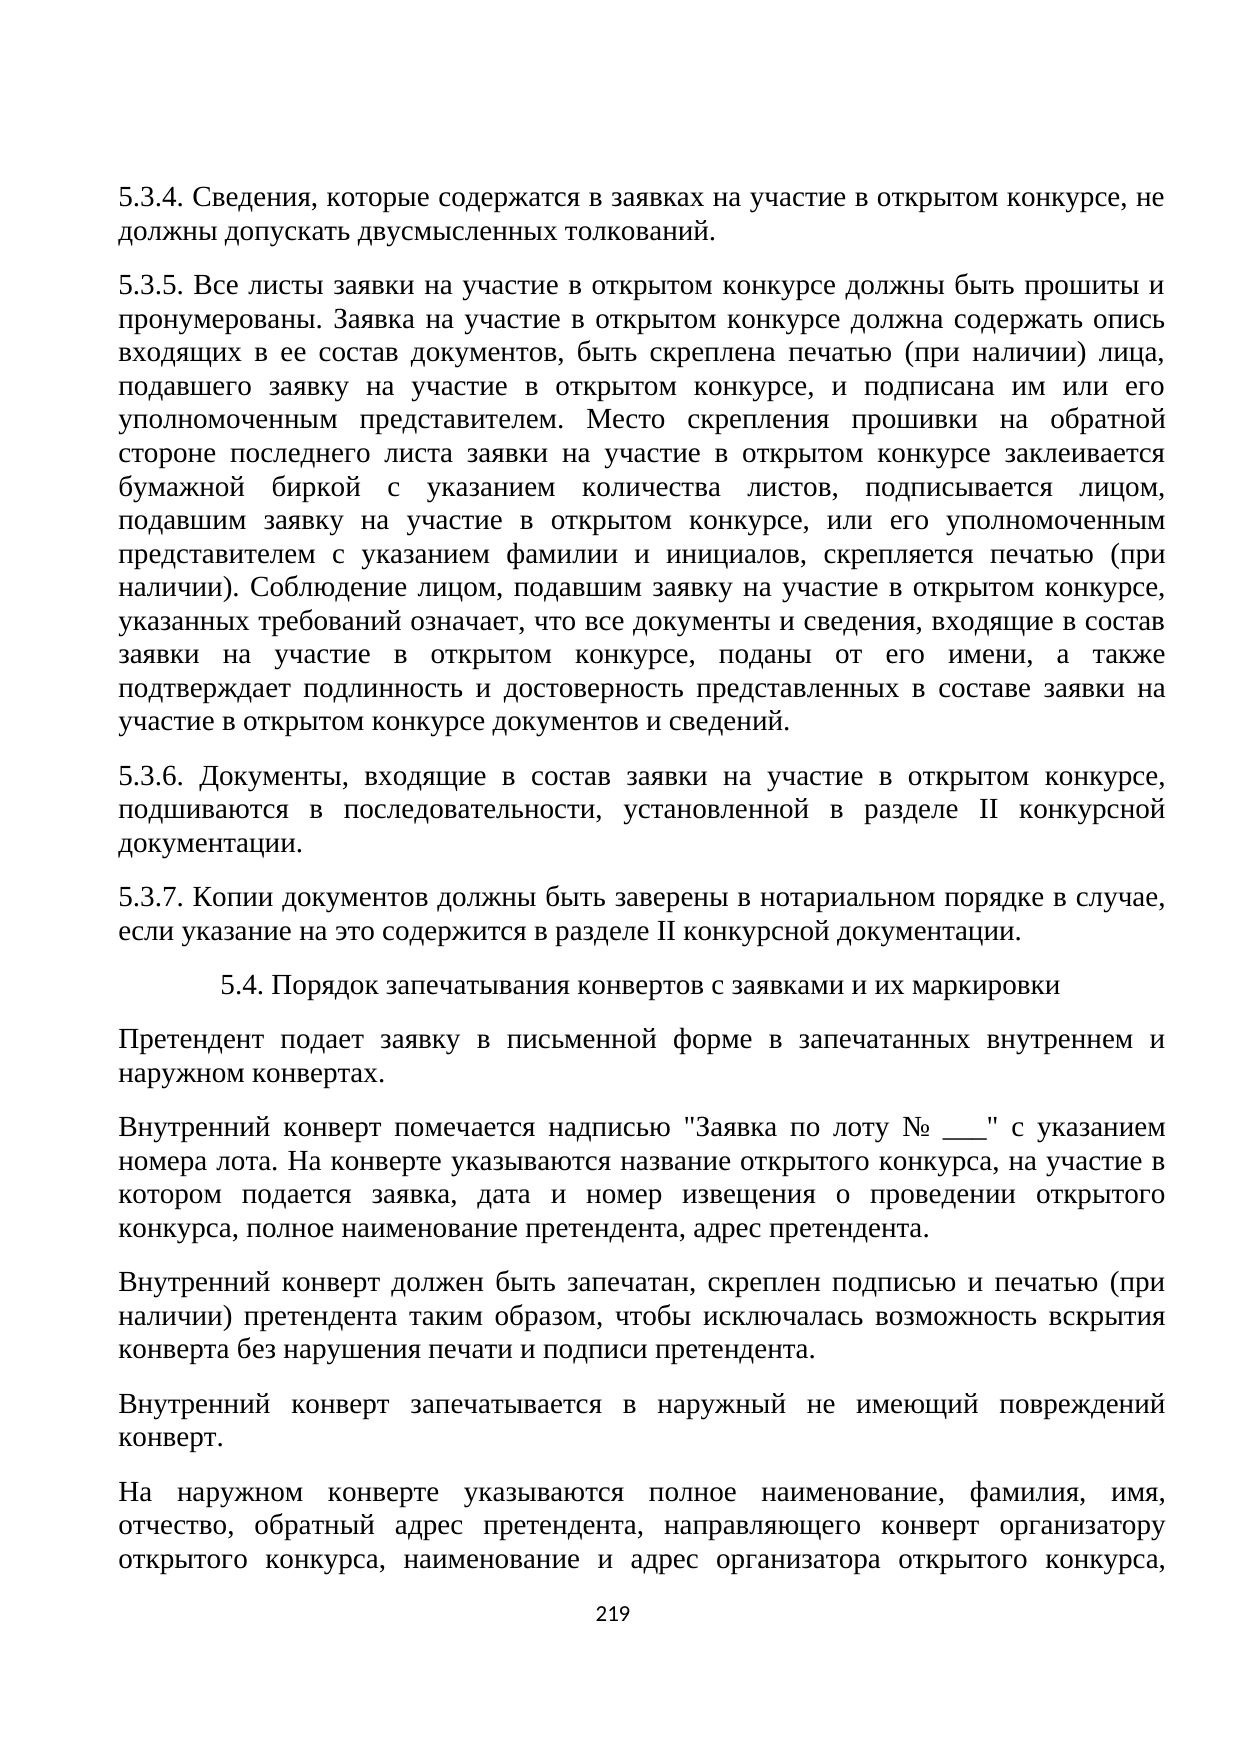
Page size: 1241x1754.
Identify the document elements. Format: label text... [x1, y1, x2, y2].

text Внутренний конверт должен быть запечатан, скреплен подписью и печатью (при наличии) претендента таким образом, чтобы исключалась возможность вскрытия конверта без нарушения печати и подписи претендента. [118, 1264, 1167, 1365]
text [118, 1474, 1167, 1574]
text 5.3.4. Сведения, которые содержатся в заявках на участие в открытом конкурсе, не должны допускать двусмысленных толкований. [118, 179, 1167, 247]
text 5.3.6. Документы, входящие в состав заявки на участие в открытом конкурсе, подшиваются в последовательности, установленной в разделе II конкурсной документации. [118, 758, 1167, 858]
text 5.3.7. Копии документов должны быть заверены в нотариальном порядке в случае, если указание на это содержится в разделе II конкурсной документации. [118, 879, 1167, 946]
text 5.3.5. Все листы заявки на участие в открытом конкурсе должны быть прошиты и пронумерованы. Заявка на участие в открытом конкурсе должна содержать опись входящих в ее состав документов, быть скреплена печатью (при наличии) лица, подавшего заявку на участие в открытом конкурсе, и подписана им или его уполномоченным представителем. Место скрепления прошивки на обратной стороне последнего листа заявки на участие в открытом конкурсе заклеивается бумажной биркой с указанием количества листов, подписывается лицом, подавшим заявку на участие в открытом конкурсе, или его уполномоченным представителем с указанием фамилии и инициалов, скрепляется печатью (при наличии). Соблюдение лицом, подавшим заявку на участие в открытом конкурсе, указанных требований означает, что все документы и сведения, входящие в состав заявки на участие в открытом конкурсе, поданы от его имени, а также подтверждает подлинность и достоверность представленных в составе заявки на участие в открытом конкурсе документов и сведений. [118, 267, 1167, 737]
text Внутренний конверт запечатывается в наружный не имеющий повреждений конверт. [118, 1386, 1167, 1453]
text Внутренний конверт помечается надписью "Заявка по лоту № ___" с указанием номера лота. На конверте указываются название открытого конкурса, на участие в котором подается заявка, дата и номер извещения о проведении открытого конкурса, полное наименование претендента, адрес претендента. [118, 1109, 1167, 1244]
text Претендент подает заявку в письменной форме в запечатанных внутреннем и наружном конвертах. [118, 1022, 1167, 1089]
text 5.4. Порядок запечатывания конвертов с заявками и их маркировки [118, 967, 1167, 1001]
